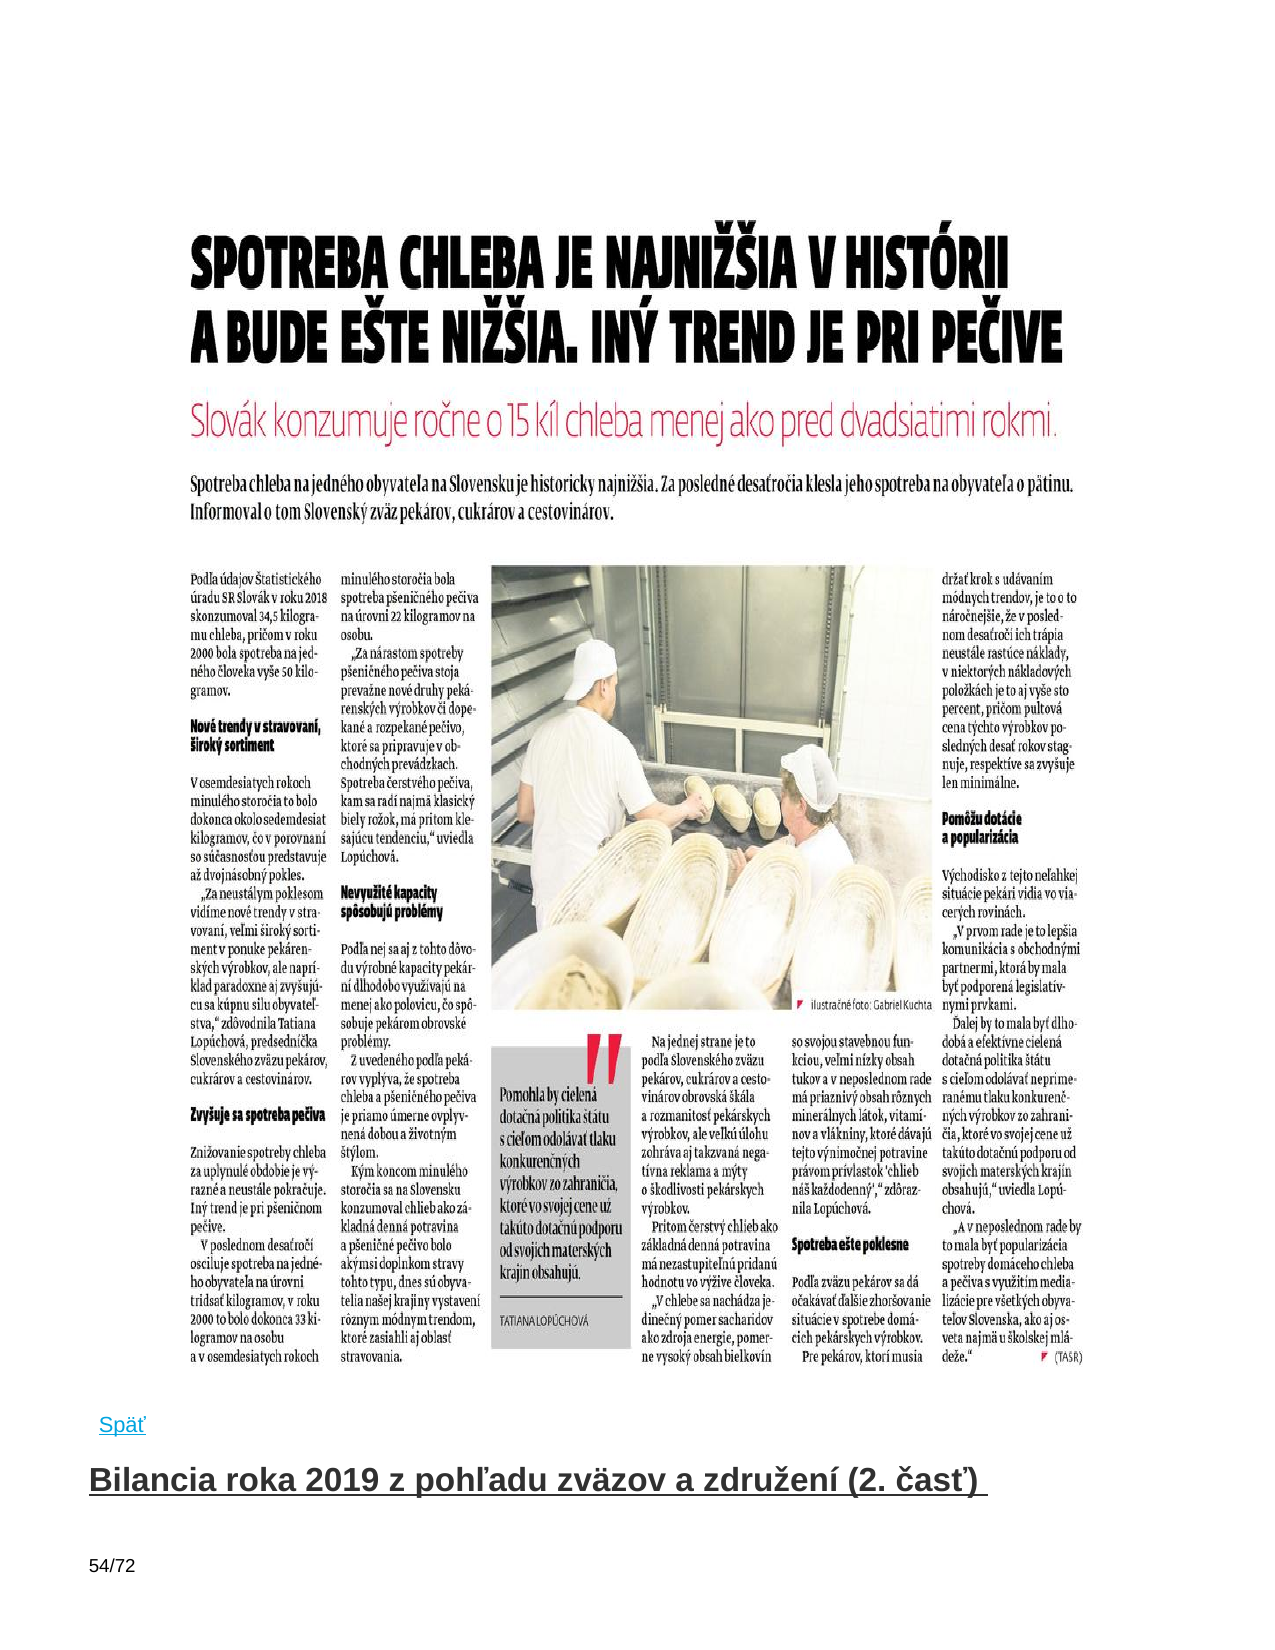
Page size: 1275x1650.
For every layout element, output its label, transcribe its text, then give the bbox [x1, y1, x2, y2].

table_cell Späť [99, 1412, 1177, 1437]
subtitle Bilancia roka 2019 z pohľadu zväzov a združení (2. časť) [88, 1461, 1186, 1499]
table_header [99, 148, 1176, 1412]
picture [190, 217, 1084, 1373]
